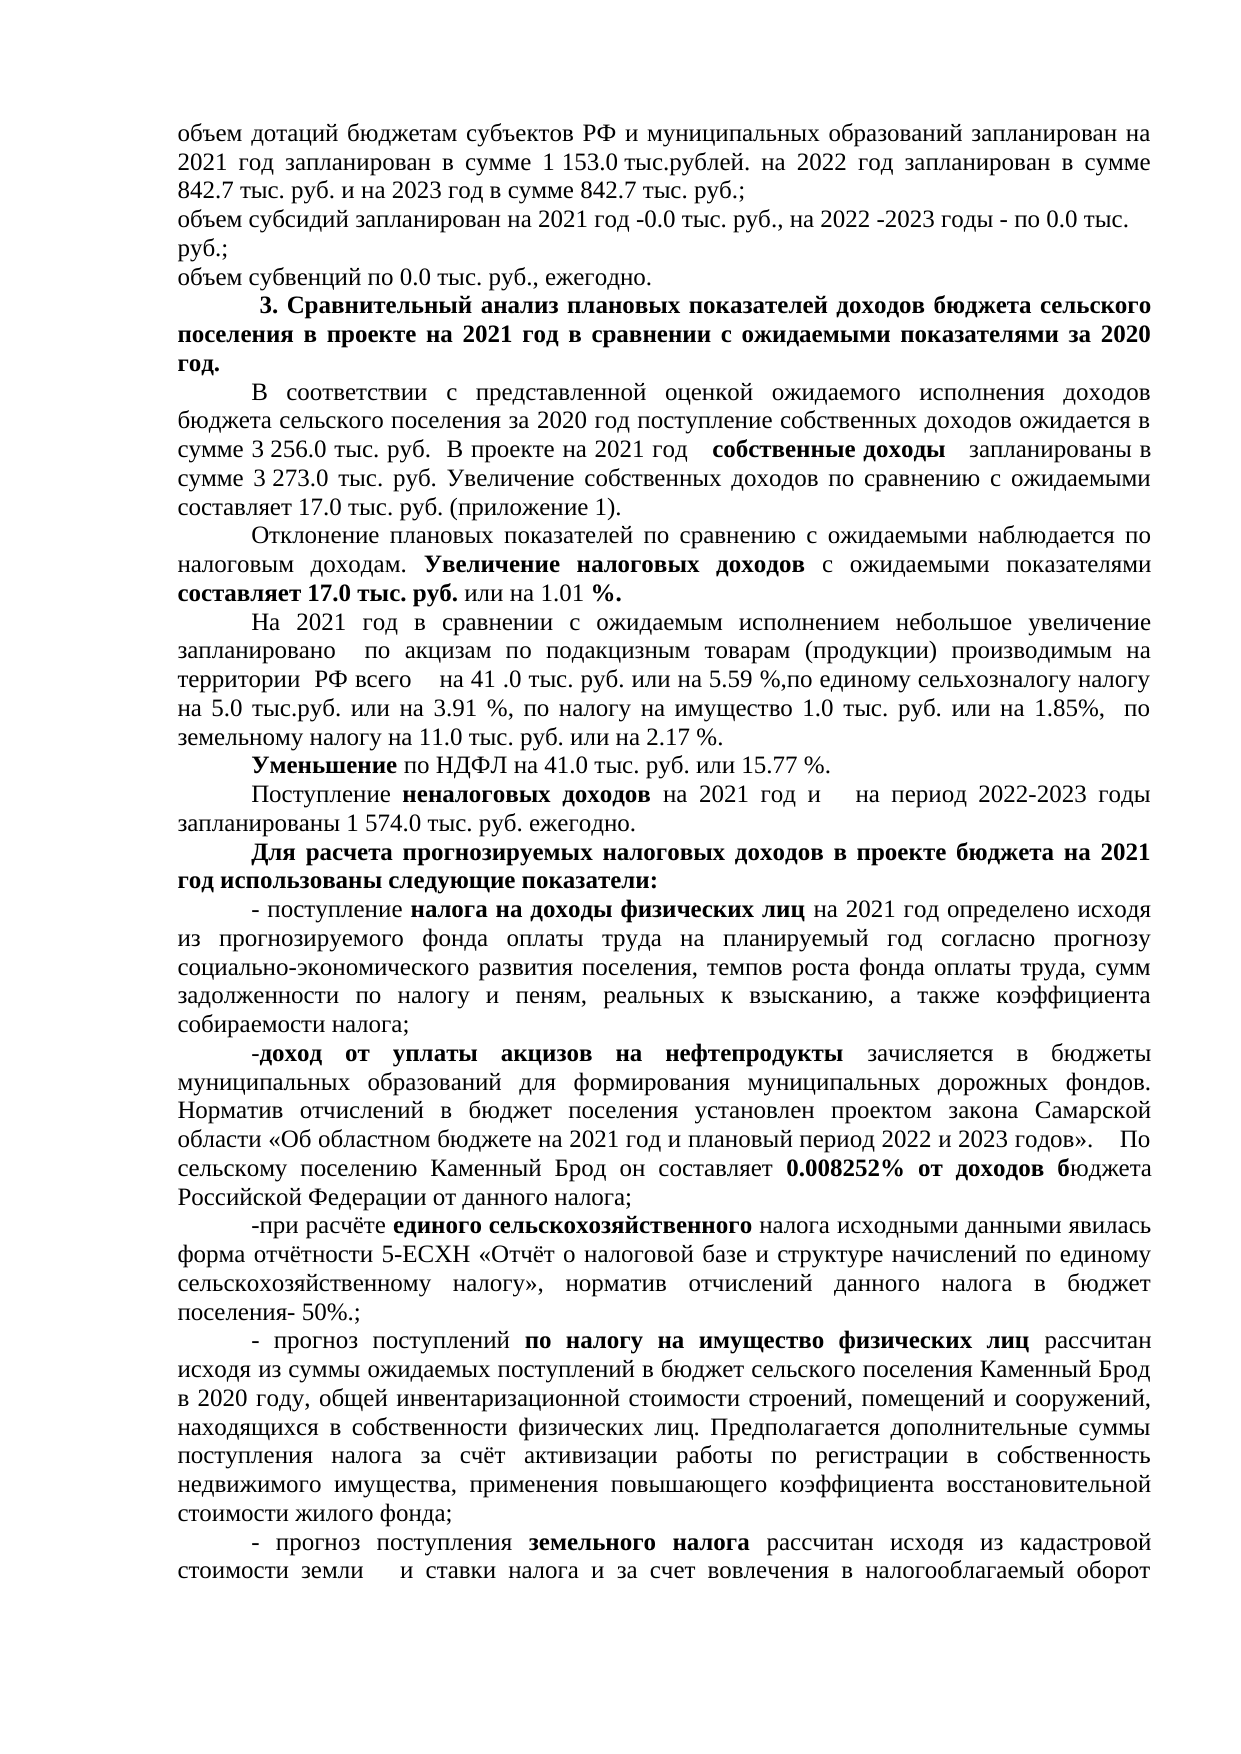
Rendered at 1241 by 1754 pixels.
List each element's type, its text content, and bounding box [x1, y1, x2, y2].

text объем субвенций по 0.0 тыс. руб., ежегодно. [177, 262, 1152, 291]
text Для расчета прогнозируемых налоговых доходов в проекте бюджета на 2021 год использованы следующие показатели: [177, 837, 1152, 894]
text объем дотаций бюджетам субъектов РФ и муниципальных образований запланирован на 2021 год запланирован в сумме 1 153.0 тыс.рублей. на 2022 год запланирован в сумме 842.7 тыс. руб. и на 2023 год в сумме 842.7 тыс. руб.; [177, 118, 1152, 204]
text - прогноз поступлений по налогу на имущество физических лиц рассчитан исходя из суммы ожидаемых поступлений в бюджет сельского поселения Каменный Брод в 2020 году, общей инвентаризационной стоимости строений, помещений и сооружений, находящихся в собственности физических лиц. Предполагается дополнительные суммы поступления налога за счёт активизации работы по регистрации в собственность недвижимого имущества, применения повышающего коэффициента восстановительной стоимости жилого фонда; [177, 1326, 1152, 1527]
text Отклонение плановых показателей по сравнению с ожидаемыми наблюдается по налоговым доходам. Увеличение налоговых доходов с ожидаемыми показателями составляет 17.0 тыс. руб. или на 1.01 %. [177, 521, 1152, 607]
text Поступление неналоговых доходов на 2021 год и на период 2022-2023 годы запланированы 1 574.0 тыс. руб. ежегодно. [177, 779, 1152, 837]
text -при расчёте единого сельскохозяйственного налога исходными данными явилась форма отчётности 5-ЕСХН «Отчёт о налоговой базе и структуре начислений по единому сельскохозяйственному налогу», норматив отчислений данного налога в бюджет поселения- 50%.; [177, 1211, 1152, 1326]
text На 2021 год в сравнении с ожидаемым исполнением небольшое увеличение запланировано по акцизам по подакцизным товарам (продукции) производимым на территории РФ всего на 41 .0 тыс. руб. или на 5.59 %,по единому сельхозналогу налогу на 5.0 тыс.руб. или на 3.91 %, по налогу на имущество 1.0 тыс. руб. или на 1.85%, по земельному налогу на 11.0 тыс. руб. или на 2.17 %. [177, 607, 1152, 751]
text объем субсидий запланирован на 2021 год -0.0 тыс. руб., на 2022 -2023 годы - по 0.0 тыс. руб.; [177, 204, 1152, 262]
text В соответствии с представленной оценкой ожидаемого исполнения доходов бюджета сельского поселения за 2020 год поступление собственных доходов ожидается в сумме 3 256.0 тыс. руб. В проекте на 2021 год собственные доходы запланированы в сумме 3 273.0 тыс. руб. Увеличение собственных доходов по сравнению с ожидаемыми составляет 17.0 тыс. руб. (приложение 1). [177, 377, 1152, 521]
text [177, 1527, 1152, 1584]
text -доход от уплаты акцизов на нефтепродукты зачисляется в бюджеты муниципальных образований для формирования муниципальных дорожных фондов. Норматив отчислений в бюджет поселения установлен проектом закона Самарской области «Об областном бюджете на 2021 год и плановый период 2022 и 2023 годов». По сельскому поселению Каменный Брод он составляет 0.008252% от доходов бюджета Российской Федерации от данного налога; [177, 1038, 1152, 1211]
text 3. Сравнительный анализ плановых показателей доходов бюджета сельского поселения в проекте на 2021 год в сравнении с ожидаемыми показателями за 2020 год. [177, 291, 1152, 377]
text - поступление налога на доходы физических лиц на 2021 год определено исходя из прогнозируемого фонда оплаты труда на планируемый год согласно прогнозу социально-экономического развития поселения, темпов роста фонда оплаты труда, сумм задолженности по налогу и пеням, реальных к взысканию, а также коэффициента собираемости налога; [177, 894, 1152, 1038]
text Уменьшение по НДФЛ на 41.0 тыс. руб. или 15.77 %. [177, 751, 1152, 779]
